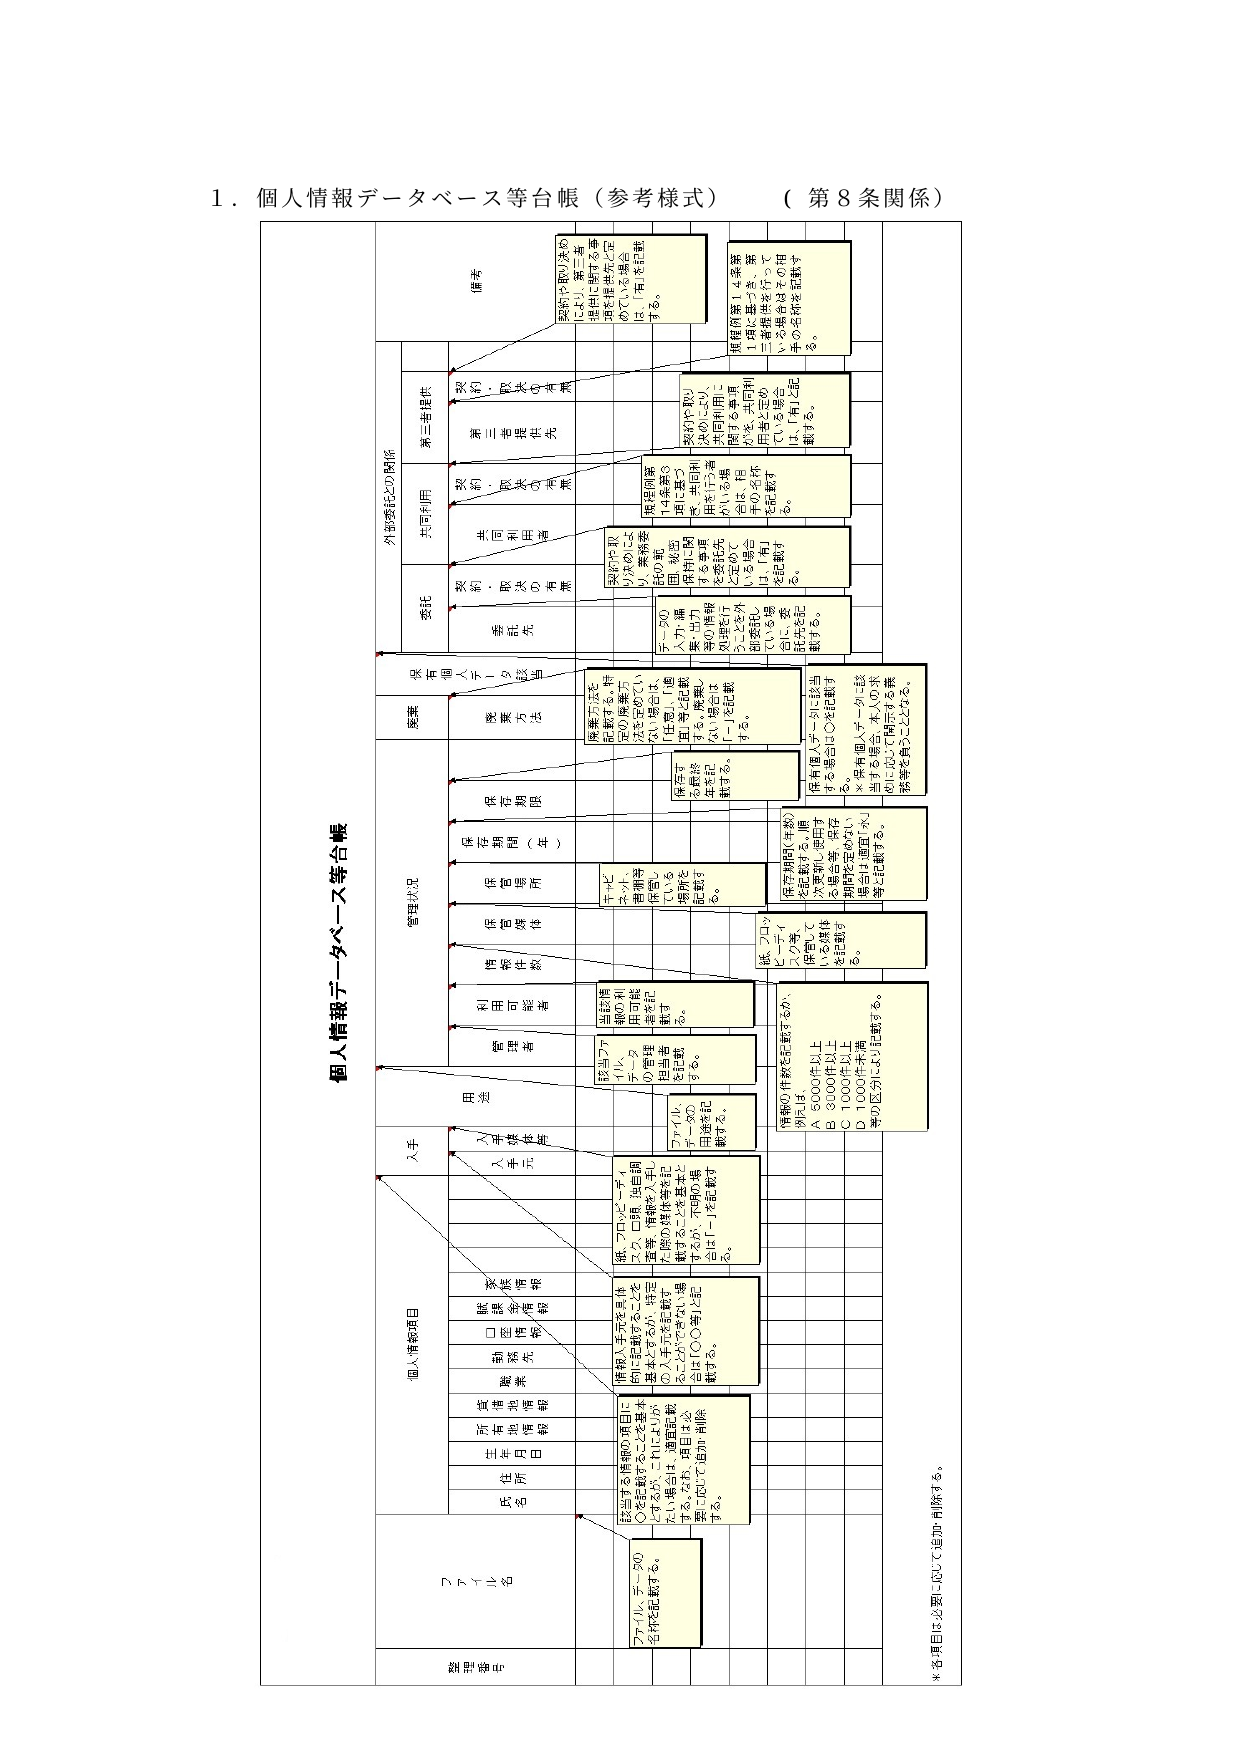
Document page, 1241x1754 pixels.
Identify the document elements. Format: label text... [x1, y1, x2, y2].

text １．個人情報データベース等台帳（参考様式） (第８条関係） [181, 179, 1059, 214]
picture [254, 213, 968, 1691]
